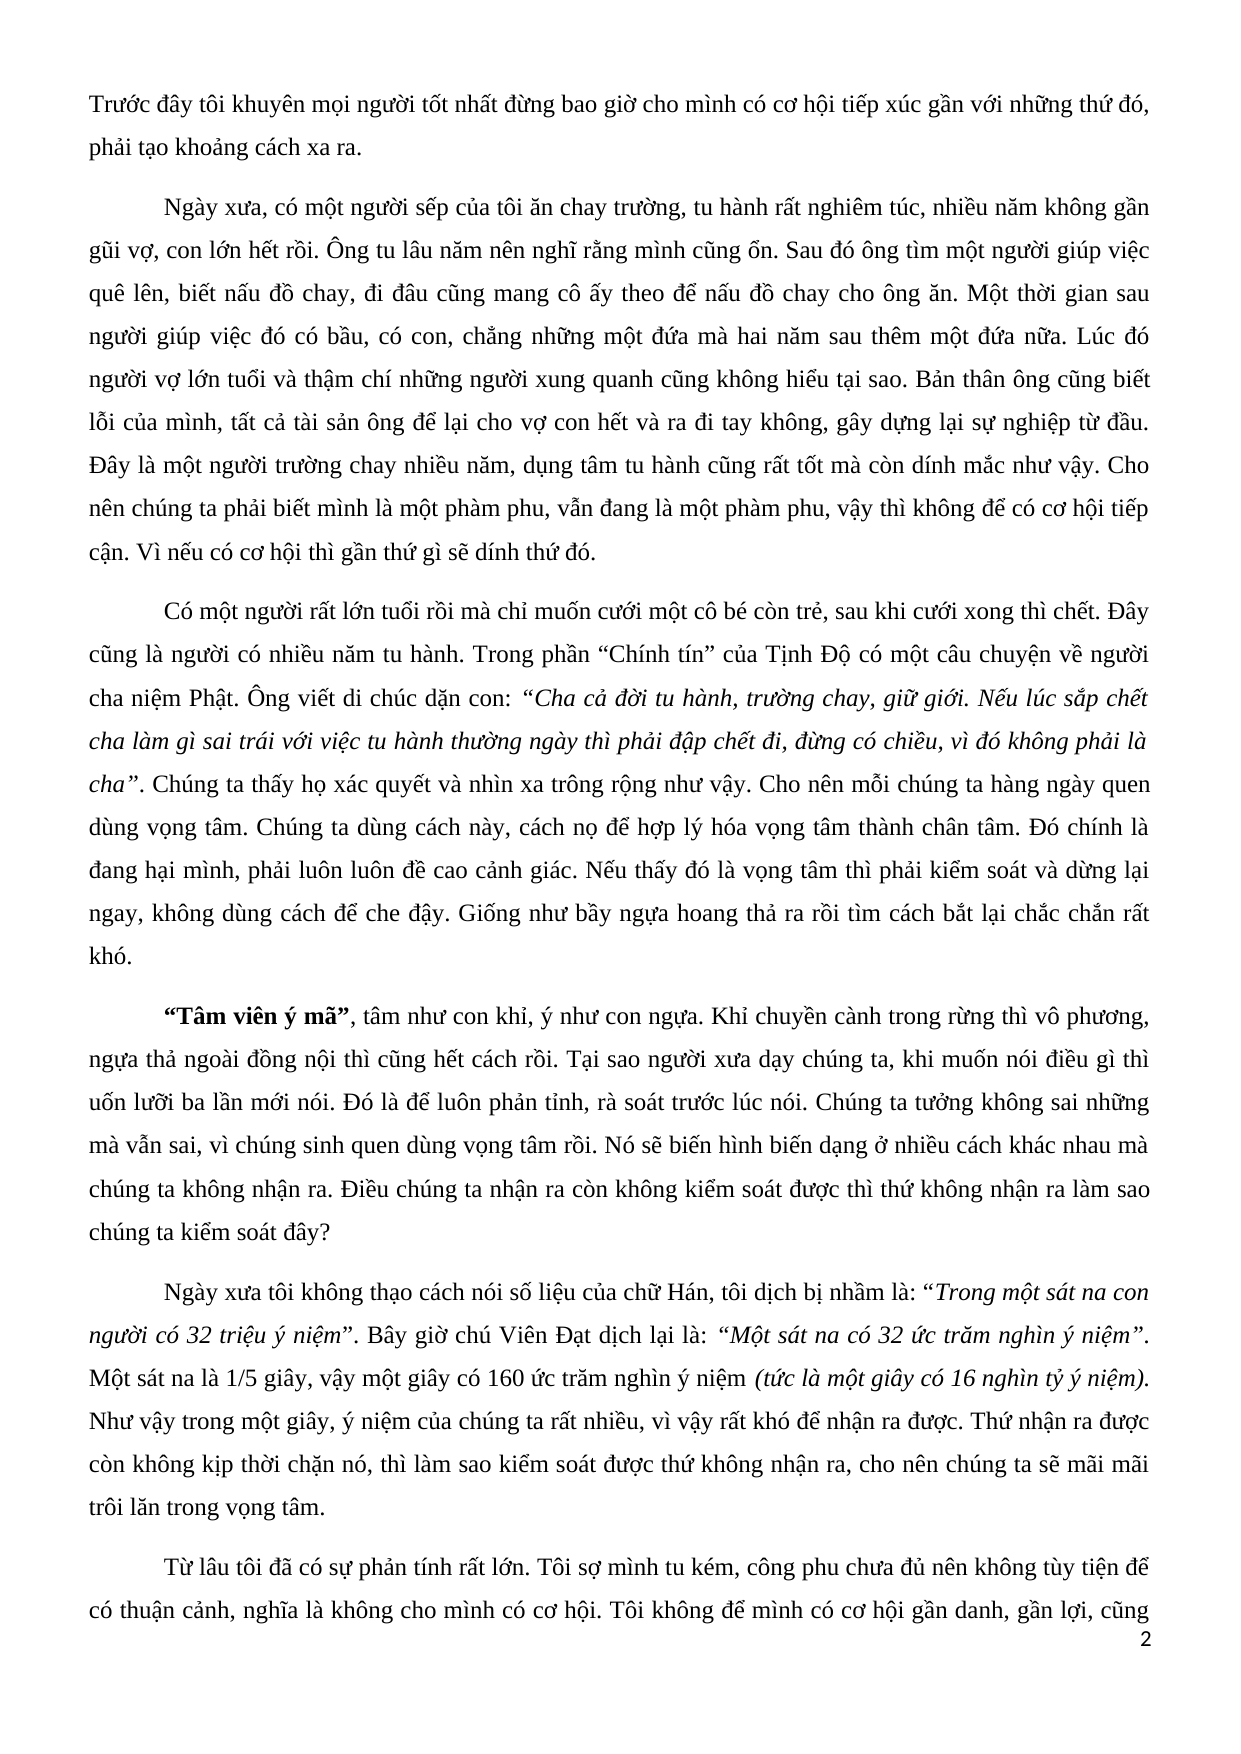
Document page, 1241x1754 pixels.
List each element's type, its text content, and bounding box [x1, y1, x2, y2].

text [89, 89, 1152, 161]
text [89, 1552, 1152, 1624]
text Ngày xưa, có một người sếp của tôi ăn chay trường, tu hành rất nghiêm túc, nhiều năm không gần gũi vợ, con lớn hết rồi. Ông tu lâu năm nên nghĩ rằng mình cũng ổn. Sau đó ông tìm một người giúp việc quê lên, biết nấu đồ chay, đi đâu cũng mang cô ấy theo để nấu đồ chay cho ông ăn. Một thời gian sau người giúp việc đó có bầu, có con, chẳng những một đứa mà hai năm sau thêm một đứa nữa. Lúc đó người vợ lớn tuổi và thậm chí những người xung quanh cũng không hiểu tại sao. Bản thân ông cũng biết lỗi của mình, tất cả tài sản ông để lại cho vợ con hết và ra đi tay không, gây dựng lại sự nghiệp từ đầu. Đây là một người trường chay nhiều năm, dụng tâm tu hành cũng rất tốt mà còn dính mắc như vậy. Cho nên chúng ta phải biết mình là một phàm phu, vẫn đang là một phàm phu, vậy thì không để có cơ hội tiếp cận. Vì nếu có cơ hội thì gần thứ gì sẽ dính thứ đó. [89, 192, 1152, 565]
text Có một người rất lớn tuổi rồi mà chỉ muốn cưới một cô bé còn trẻ, sau khi cưới xong thì chết. Đây cũng là người có nhiều năm tu hành. Trong phần “Chính tín” của Tịnh Độ có một câu chuyện về người cha niệm Phật. Ông viết di chúc dặn con: “Cha cả đời tu hành, trường chay, giữ giới. Nếu lúc sắp chết cha làm gì sai trái với việc tu hành thường ngày thì phải đập chết đi, đừng có chiều, vì đó không phải là cha”. Chúng ta thấy họ xác quyết và nhìn xa trông rộng như vậy. Cho nên mỗi chúng ta hàng ngày quen dùng vọng tâm. Chúng ta dùng cách này, cách nọ để hợp lý hóa vọng tâm thành chân tâm. Đó chính là đang hại mình, phải luôn luôn đề cao cảnh giác. Nếu thấy đó là vọng tâm thì phải kiểm soát và dừng lại ngay, không dùng cách để che đậy. Giống như bầy ngựa hoang thả ra rồi tìm cách bắt lại chắc chắn rất khó. [89, 596, 1152, 970]
text “Tâm viên ý mã”, tâm như con khỉ, ý như con ngựa. Khỉ chuyền cành trong rừng thì vô phương, ngựa thả ngoài đồng nội thì cũng hết cách rồi. Tại sao người xưa dạy chúng ta, khi muốn nói điều gì thì uốn lưỡi ba lần mới nói. Đó là để luôn phản tỉnh, rà soát trước lúc nói. Chúng ta tưởng không sai những mà vẫn sai, vì chúng sinh quen dùng vọng tâm rồi. Nó sẽ biến hình biến dạng ở nhiều cách khác nhau mà chúng ta không nhận ra. Điều chúng ta nhận ra còn không kiểm soát được thì thứ không nhận ra làm sao chúng ta kiểm soát đây? [89, 1001, 1152, 1246]
text Ngày xưa tôi không thạo cách nói số liệu của chữ Hán, tôi dịch bị nhầm là: “Trong một sát na con người có 32 triệu ý niệm”. Bây giờ chú Viên Đạt dịch lại là: “Một sát na có 32 ức trăm nghìn ý niệm”. Một sát na là 1/5 giây, vậy một giây có 160 ức trăm nghìn ý niệm (tức là một giây có 16 nghìn tỷ ý niệm). Như vậy trong một giây, ý niệm của chúng ta rất nhiều, vì vậy rất khó để nhận ra được. Thứ nhận ra được còn không kịp thời chặn nó, thì làm sao kiểm soát được thứ không nhận ra, cho nên chúng ta sẽ mãi mãi trôi lăn trong vọng tâm. [89, 1277, 1152, 1521]
